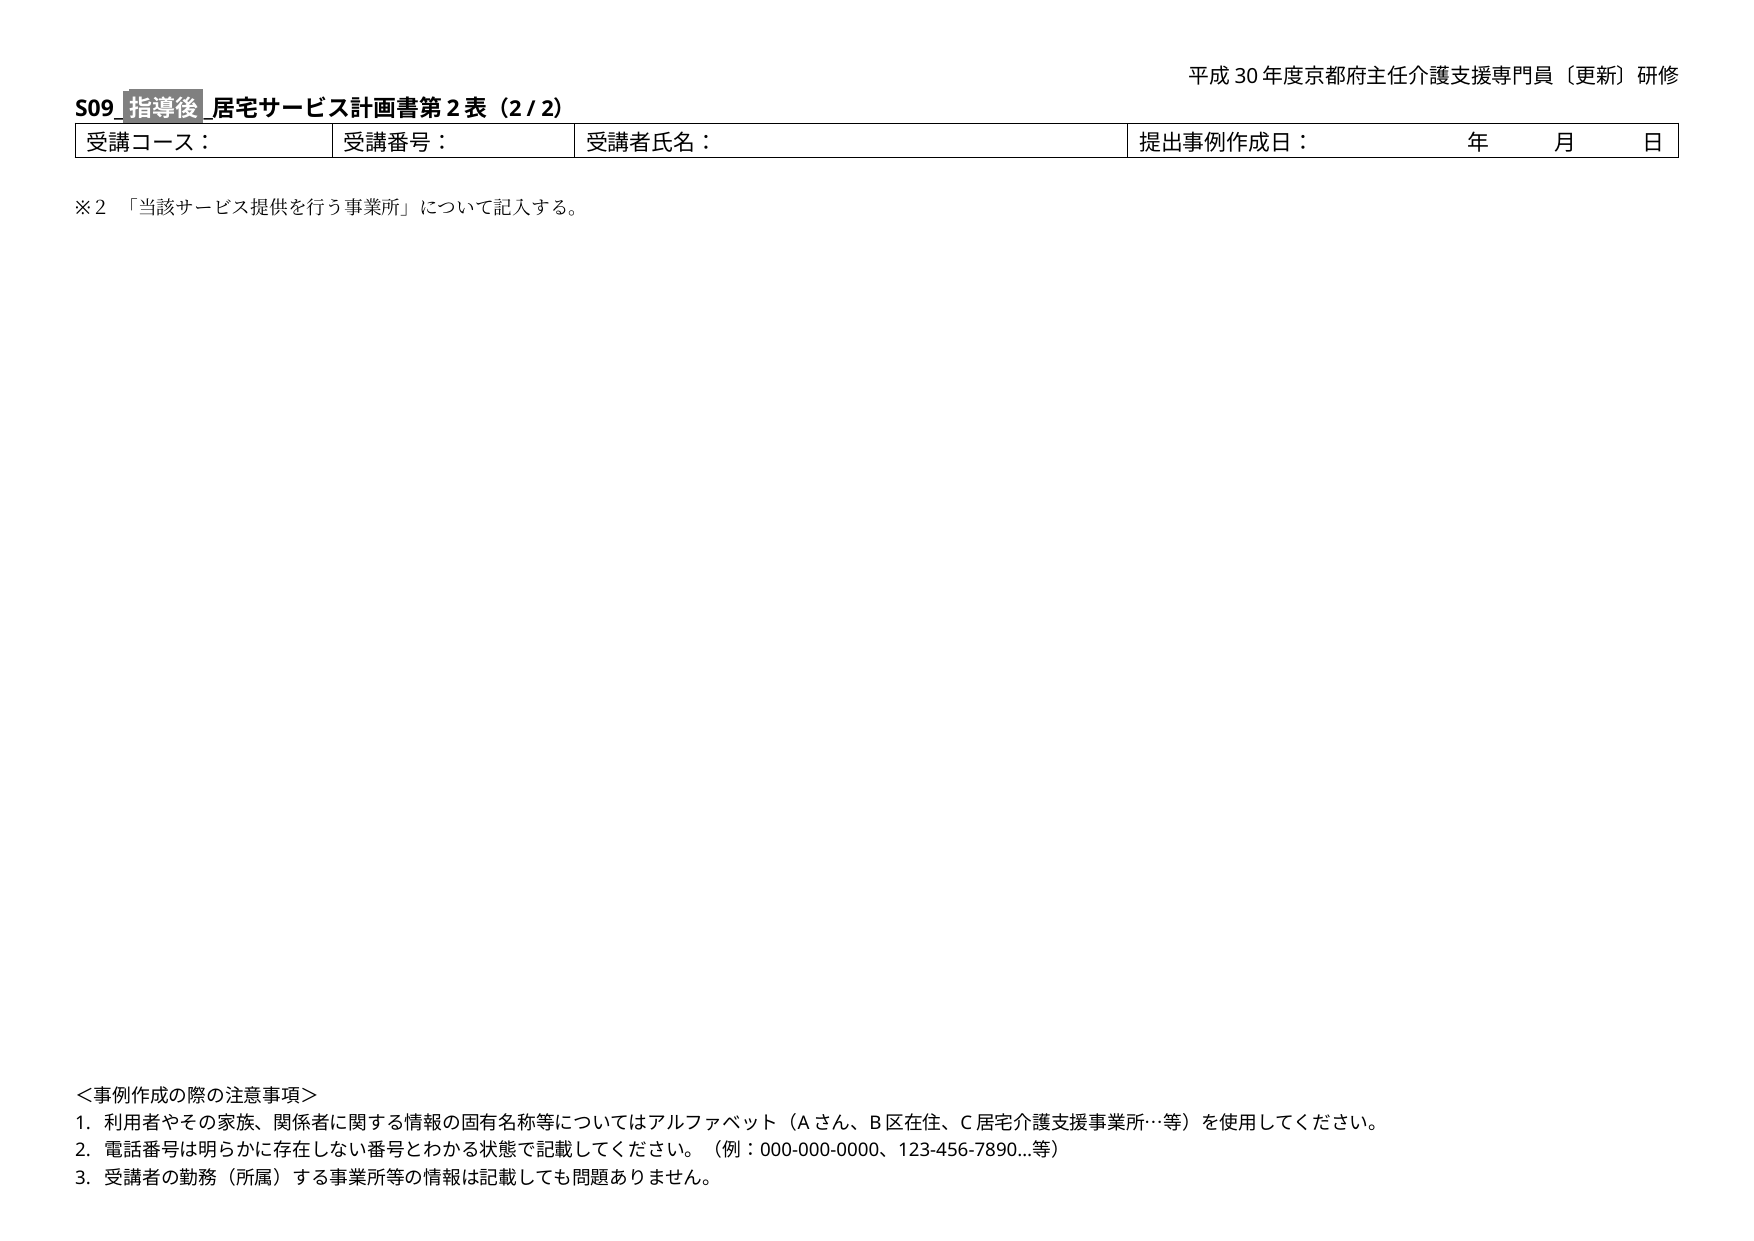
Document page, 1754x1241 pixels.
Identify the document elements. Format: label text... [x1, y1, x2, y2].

text ※２ 「当該サービス提供を行う事業所」について記入する。 [75, 188, 1679, 224]
